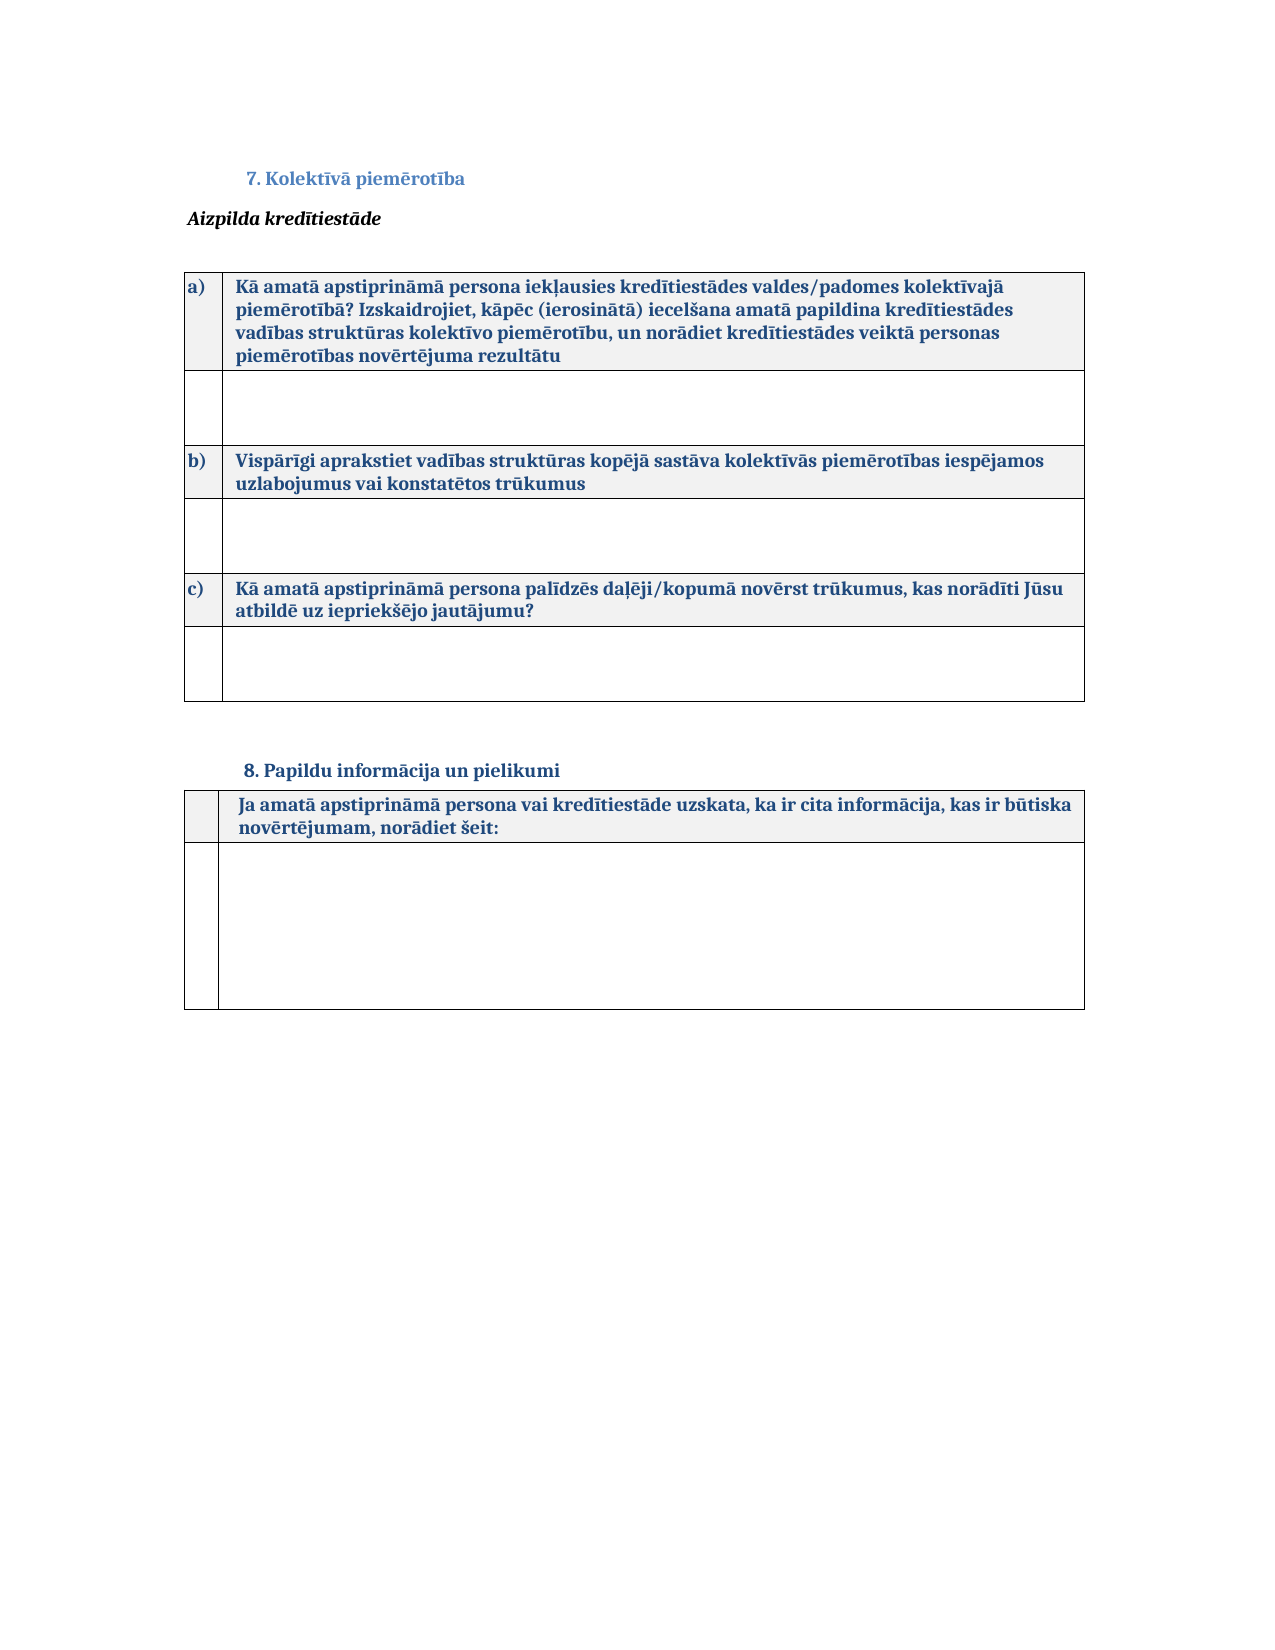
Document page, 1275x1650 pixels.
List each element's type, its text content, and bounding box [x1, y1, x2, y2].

table_cell c) [185, 574, 222, 626]
subtitle 8. Papildu informācija un pielikumi [187, 756, 1087, 783]
table_header Ja amatā apstiprināmā persona vai kredītiestāde uzskata, ka ir cita informācija, kas ir būtiska novērtējumam, norādiet šeit: [219, 791, 1084, 842]
table_cell [185, 843, 218, 1008]
text Aizpilda kredītiestāde [187, 204, 1087, 231]
table_cell [185, 371, 222, 445]
table_cell [223, 499, 1084, 573]
table_cell [185, 627, 222, 701]
table_cell [185, 499, 222, 573]
subtitle 7. Kolektīvā piemērotība [187, 163, 1087, 191]
table_cell [223, 627, 1084, 701]
table_cell Vispārīgi aprakstiet vadības struktūras kopējā sastāva kolektīvās piemērotības iespējamos uzlabojumus vai konstatētos trūkumus [223, 446, 1084, 498]
table_cell b) [185, 446, 222, 498]
table_header [185, 791, 218, 842]
table_header Kā amatā apstiprināmā persona iekļausies kredītiestādes valdes/padomes kolektīvajā piemērotībā? Izskaidrojiet, kāpēc (ierosinātā) iecelšana amatā papildina kredītiestādes vadības struktūras kolektīvo piemērotību, un norādiet kredītiestādes veiktā personas piemērotības novērtējuma rezultātu [223, 273, 1084, 370]
table_cell [223, 371, 1084, 445]
table_cell Kā amatā apstiprināmā persona palīdzēs daļēji/kopumā novērst trūkumus, kas norādīti Jūsu atbildē uz iepriekšējo jautājumu? [223, 574, 1084, 626]
table_header a) [185, 273, 222, 370]
table_cell [219, 843, 1084, 1008]
